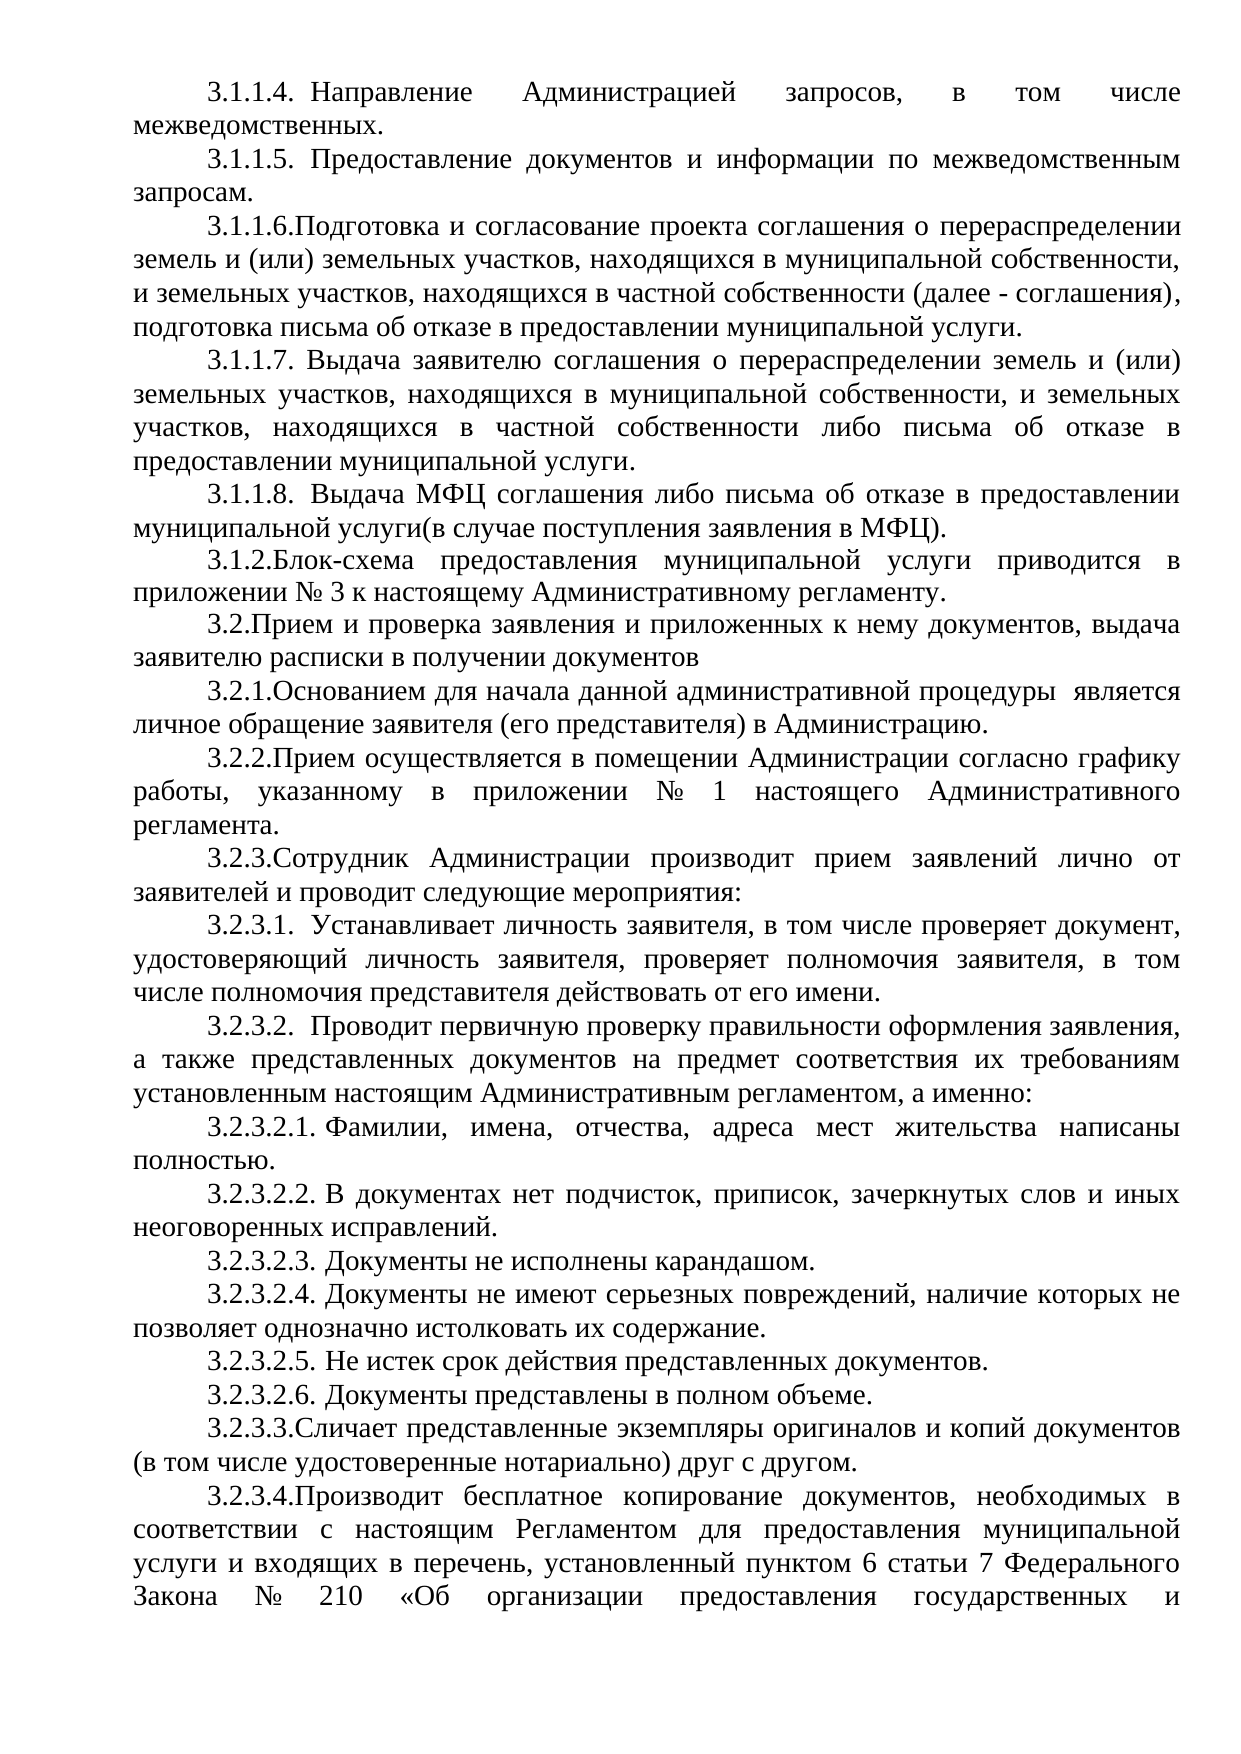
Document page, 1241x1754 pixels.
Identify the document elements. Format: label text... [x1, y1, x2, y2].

text 3.1.1.6.Подготовка и согласование проекта соглашения о перераспределении земель и (или) земельных участков, находящихся в муниципальной собственности, и земельных участков, находящихся в частной собственности (далее - соглашения), подготовка письма об отказе в предоставлении муниципальной услуги. [133, 208, 1181, 342]
text 3.2.3.2.6. Документы представлены в полном объеме. [133, 1377, 1181, 1411]
text 3.1.1.7. Выдача заявителю соглашения о перераспределении земель и (или) земельных участков, находящихся в муниципальной собственности, и земельных участков, находящихся в частной собственности либо письма об отказе в предоставлении муниципальной услуги. [133, 342, 1181, 476]
text 3.1.2.Блок-схема предоставления муниципальной услуги приводится в приложении № 3 к настоящему Административному регламенту. [133, 543, 1181, 608]
text 3.1.1.5. Предоставление документов и информации по межведомственным запросам. [133, 141, 1181, 208]
text 3.2.Прием и проверка заявления и приложенных к нему документов, выдача заявителю расписки в получении документов [133, 608, 1181, 673]
text 3.2.3.3.Сличает представленные экземпляры оригиналов и копий документов (в том числе удостоверенные нотариально) друг с другом. [133, 1411, 1181, 1478]
text 3.2.1.Основанием для начала данной административной процедуры является личное обращение заявителя (его представителя) в Администрацию. [133, 673, 1181, 740]
text 3.2.3.2.5. Не истек срок действия представленных документов. [133, 1343, 1181, 1377]
text 3.2.3.2. Проводит первичную проверку правильности оформления заявления, а также представленных документов на предмет соответствия их требованиям установленным настоящим Административным регламентом, а именно: [133, 1008, 1181, 1109]
text 3.2.3.1. Устанавливает личность заявителя, в том числе проверяет документ, удостоверяющий личность заявителя, проверяет полномочия заявителя, в том числе полномочия представителя действовать от его имени. [133, 907, 1181, 1008]
text 3.2.3.2.1. Фамилии, имена, отчества, адреса мест жительства написаны полностью. [133, 1109, 1181, 1176]
text 3.2.3.Сотрудник Администрации производит прием заявлений лично от заявителей и проводит следующие мероприятия: [133, 840, 1181, 907]
text 3.2.2.Прием осуществляется в помещении Администрации согласно графику работы, указанному в приложении № 1 настоящего Административного регламента. [133, 740, 1181, 840]
text 3.2.3.2.4. Документы не имеют серьезных повреждений, наличие которых не позволяет однозначно истолковать их содержание. [133, 1276, 1181, 1343]
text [133, 1478, 1181, 1612]
text 3.2.3.2.3. Документы не исполнены карандашом. [133, 1243, 1181, 1276]
text 3.1.1.4. Направление Администрацией запросов, в том числе межведомственных. [133, 74, 1181, 141]
text 3.2.3.2.2. В документах нет подчисток, приписок, зачеркнутых слов и иных неоговоренных исправлений. [133, 1176, 1181, 1243]
text 3.1.1.8. Выдача МФЦ соглашения либо письма об отказе в предоставлении муниципальной услуги(в случае поступления заявления в МФЦ). [133, 476, 1181, 543]
